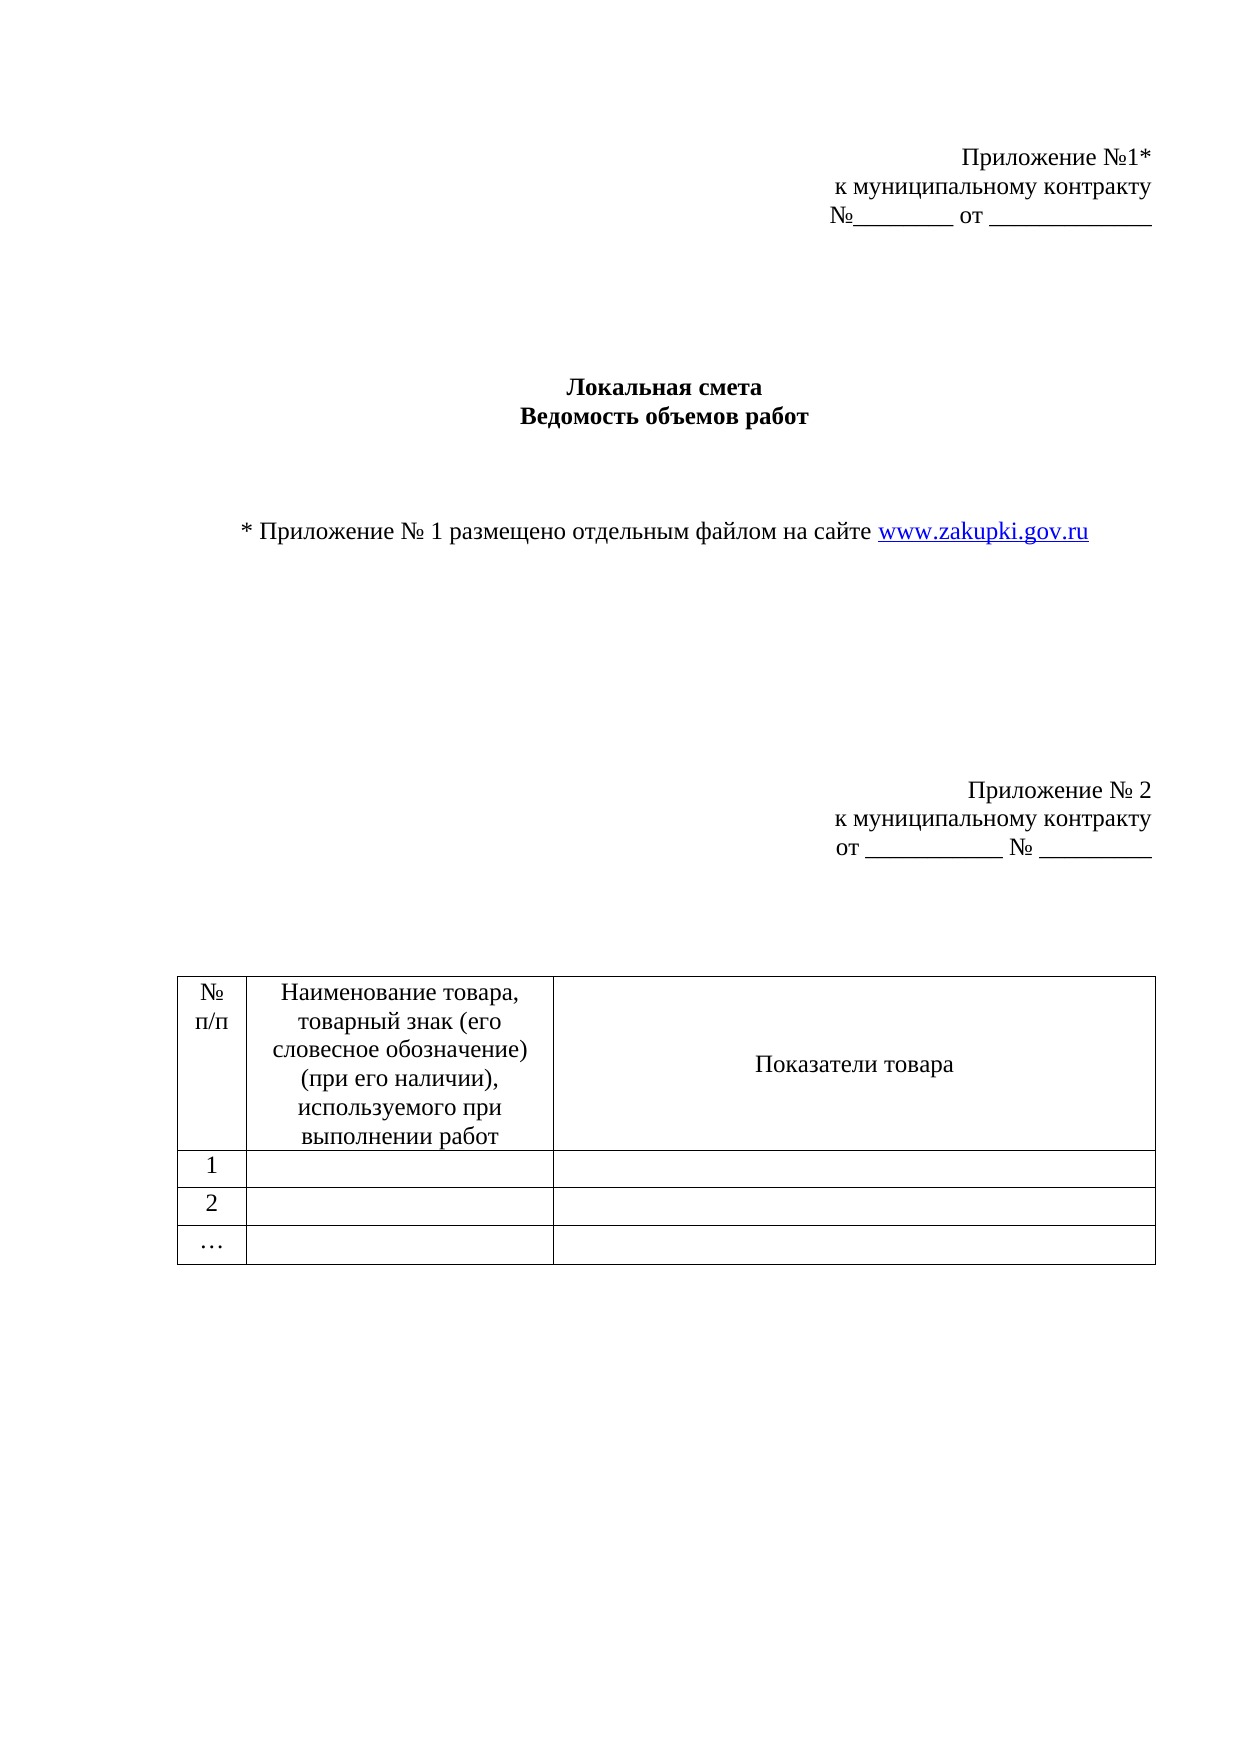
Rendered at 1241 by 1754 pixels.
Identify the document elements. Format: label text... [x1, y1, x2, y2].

text к муниципальному контракту [177, 171, 1152, 200]
text к муниципальному контракту [177, 803, 1152, 832]
table_cell [247, 1188, 553, 1224]
text Ведомость объемов работ [177, 401, 1152, 430]
text Приложение №1* [177, 142, 1152, 171]
table_cell 2 [178, 1188, 246, 1224]
table_cell [247, 1151, 553, 1187]
table_header Наименование товара, товарный знак (его словесное обозначение) (при его наличии), используемого при выполнении работ [247, 977, 553, 1149]
table_cell 1 [178, 1151, 246, 1187]
text Приложение № 2 [177, 775, 1152, 803]
table_header № п/п [178, 977, 246, 1149]
table_cell [554, 1188, 1155, 1224]
text №________ от _____________ [177, 200, 1152, 228]
table_cell … [178, 1226, 246, 1264]
table_cell [247, 1226, 553, 1264]
table_cell [554, 1226, 1155, 1264]
table_cell [554, 1151, 1155, 1187]
text от ___________ № _________ [177, 832, 1152, 861]
text Локальная смета [177, 372, 1152, 401]
text * Приложение № 1 размещено отдельным файлом на сайте www.zakupki.gov.ru [177, 516, 1152, 545]
table_header Показатели товара [554, 977, 1155, 1149]
